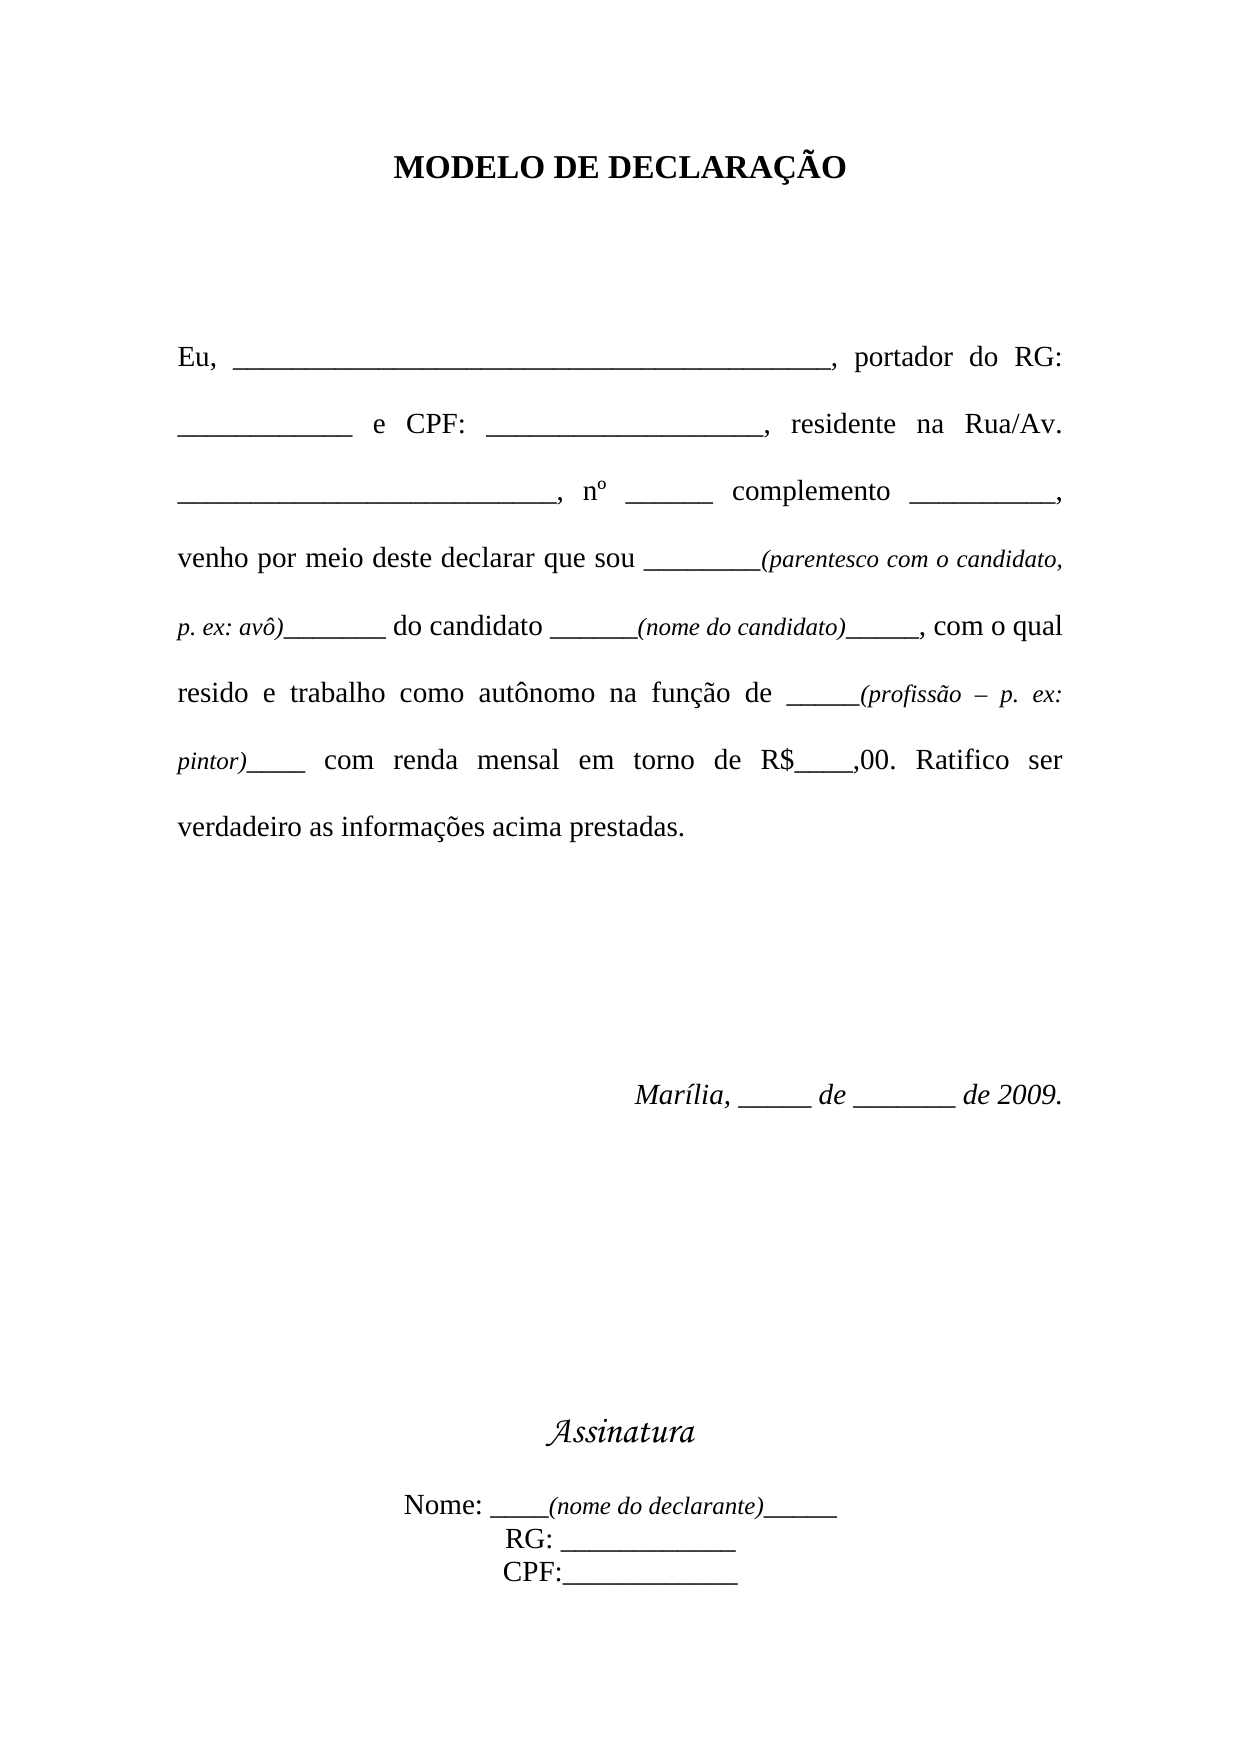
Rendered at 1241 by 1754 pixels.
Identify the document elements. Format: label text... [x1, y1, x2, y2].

text CPF:____________ [177, 1554, 1063, 1588]
text MODELO DE DECLARAÇÃO [177, 148, 1063, 186]
text Assinatura [177, 1413, 1063, 1454]
text RG: ____________ [177, 1521, 1063, 1554]
text Nome: ____(nome do declarante)_____ [177, 1487, 1063, 1521]
text Marília, _____ de _______ de 2009. [177, 1077, 1063, 1111]
text Eu, _________________________________________, portador do RG: ____________ e CPF: ___________________, residente na Rua/Av. __________________________, nº ______ complemento __________, venho por meio deste declarar que sou ________(parentesco com o candidato, p. ex: avô)_______ do candidato ______(nome do candidato)_____, com o qual resido e trabalho como autônomo na função de _____(profissão – p. ex: pintor)____ com renda mensal em torno de R$____,00. Ratifico ser verdadeiro as informações acima prestadas. [177, 339, 1063, 842]
